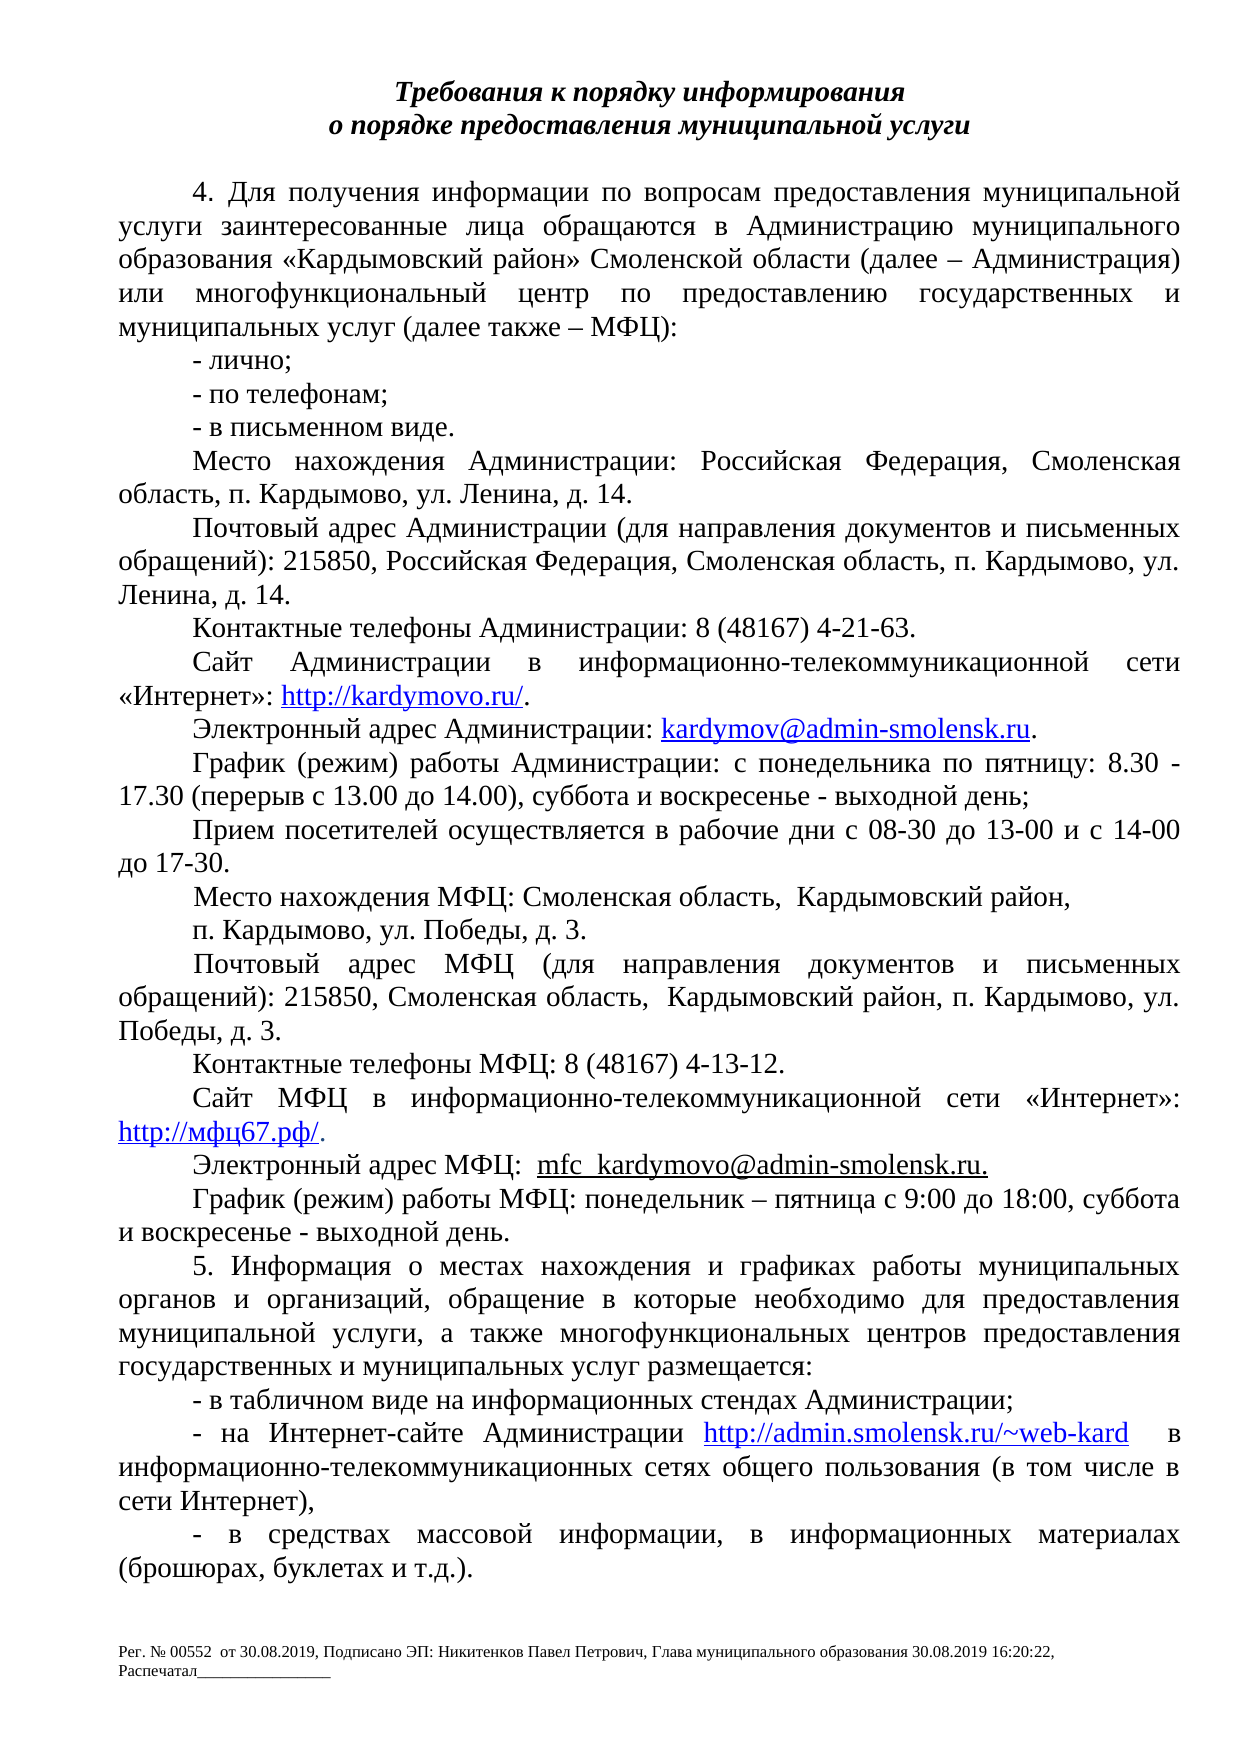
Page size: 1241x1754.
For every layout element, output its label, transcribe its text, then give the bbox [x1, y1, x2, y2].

text - лично; [118, 342, 1181, 376]
text Сайт Администрации в информационно-телекоммуникационной сети «Интернет»: http://kardymovo.ru/. [118, 644, 1181, 711]
text Место нахождения МФЦ: Смоленская область, Кардымовский район, [118, 879, 1181, 912]
text Электронный адрес Администрации: kardymov@admin-smolensk.ru. [118, 711, 1181, 745]
text - в средствах массовой информации, в информационных материалах (брошюрах, буклетах и т.д.). [118, 1516, 1181, 1583]
text График (режим) работы Администрации: с понедельника по пятницу: 8.30 - 17.30 (перерыв с 13.00 до 14.00), суббота и воскресенье - выходной день; [118, 745, 1181, 812]
text о порядке предоставления муниципальной услуги [118, 107, 1181, 141]
text п. Кардымово, ул. Победы, д. 3. [118, 912, 1181, 946]
text - в письменном виде. [118, 409, 1181, 443]
text Электронный адрес МФЦ: mfc_kardymovo@admin-smolensk.ru. [118, 1147, 1181, 1181]
text Прием посетителей осуществляется в рабочие дни с 08-30 до 13-00 и с 14-00 до 17-30. [118, 812, 1181, 879]
text График (режим) работы МФЦ: понедельник – пятница с 9:00 до 18:00, суббота и воскресенье - выходной день. [118, 1181, 1181, 1248]
text 4. Для получения информации по вопросам предоставления муниципальной услуги заинтересованные лица обращаются в Администрацию муниципального образования «Кардымовский район» Смоленской области (далее – Администрация) или многофункциональный центр по предоставлению государственных и муниципальных услуг (далее также – МФЦ): [118, 174, 1181, 342]
text Почтовый адрес Администрации (для направления документов и письменных обращений): 215850, Российская Федерация, Смоленская область, п. Кардымово, ул. Ленина, д. 14. [118, 510, 1181, 611]
text - в табличном виде на информационных стендах Администрации; [118, 1382, 1181, 1416]
text Контактные телефоны МФЦ: 8 (48167) 4-13-12. [118, 1047, 1181, 1080]
text 5. Информация о местах нахождения и графиках работы муниципальных органов и организаций, обращение в которые необходимо для предоставления муниципальной услуги, а также многофункциональных центров предоставления государственных и муниципальных услуг размещается: [118, 1248, 1181, 1382]
text - на Интернет-сайте Администрации http://admin.smolensk.ru/~web-kard в информационно-телекоммуникационных сетях общего пользования (в том числе в сети Интернет), [118, 1416, 1181, 1516]
text - по телефонам; [118, 376, 1181, 409]
text Контактные телефоны Администрации: 8 (48167) 4-21-63. [118, 611, 1181, 644]
text Почтовый адрес МФЦ (для направления документов и письменных обращений): 215850, Смоленская область, Кардымовский район, п. Кардымово, ул. Победы, д. 3. [118, 946, 1181, 1047]
text Место нахождения Администрации: Российская Федерация, Смоленская область, п. Кардымово, ул. Ленина, д. 14. [118, 443, 1181, 510]
text Сайт МФЦ в информационно-телекоммуникационной сети «Интернет»: http://мфц67.рф/. [118, 1080, 1181, 1147]
text Требования к порядку информирования [118, 74, 1181, 107]
